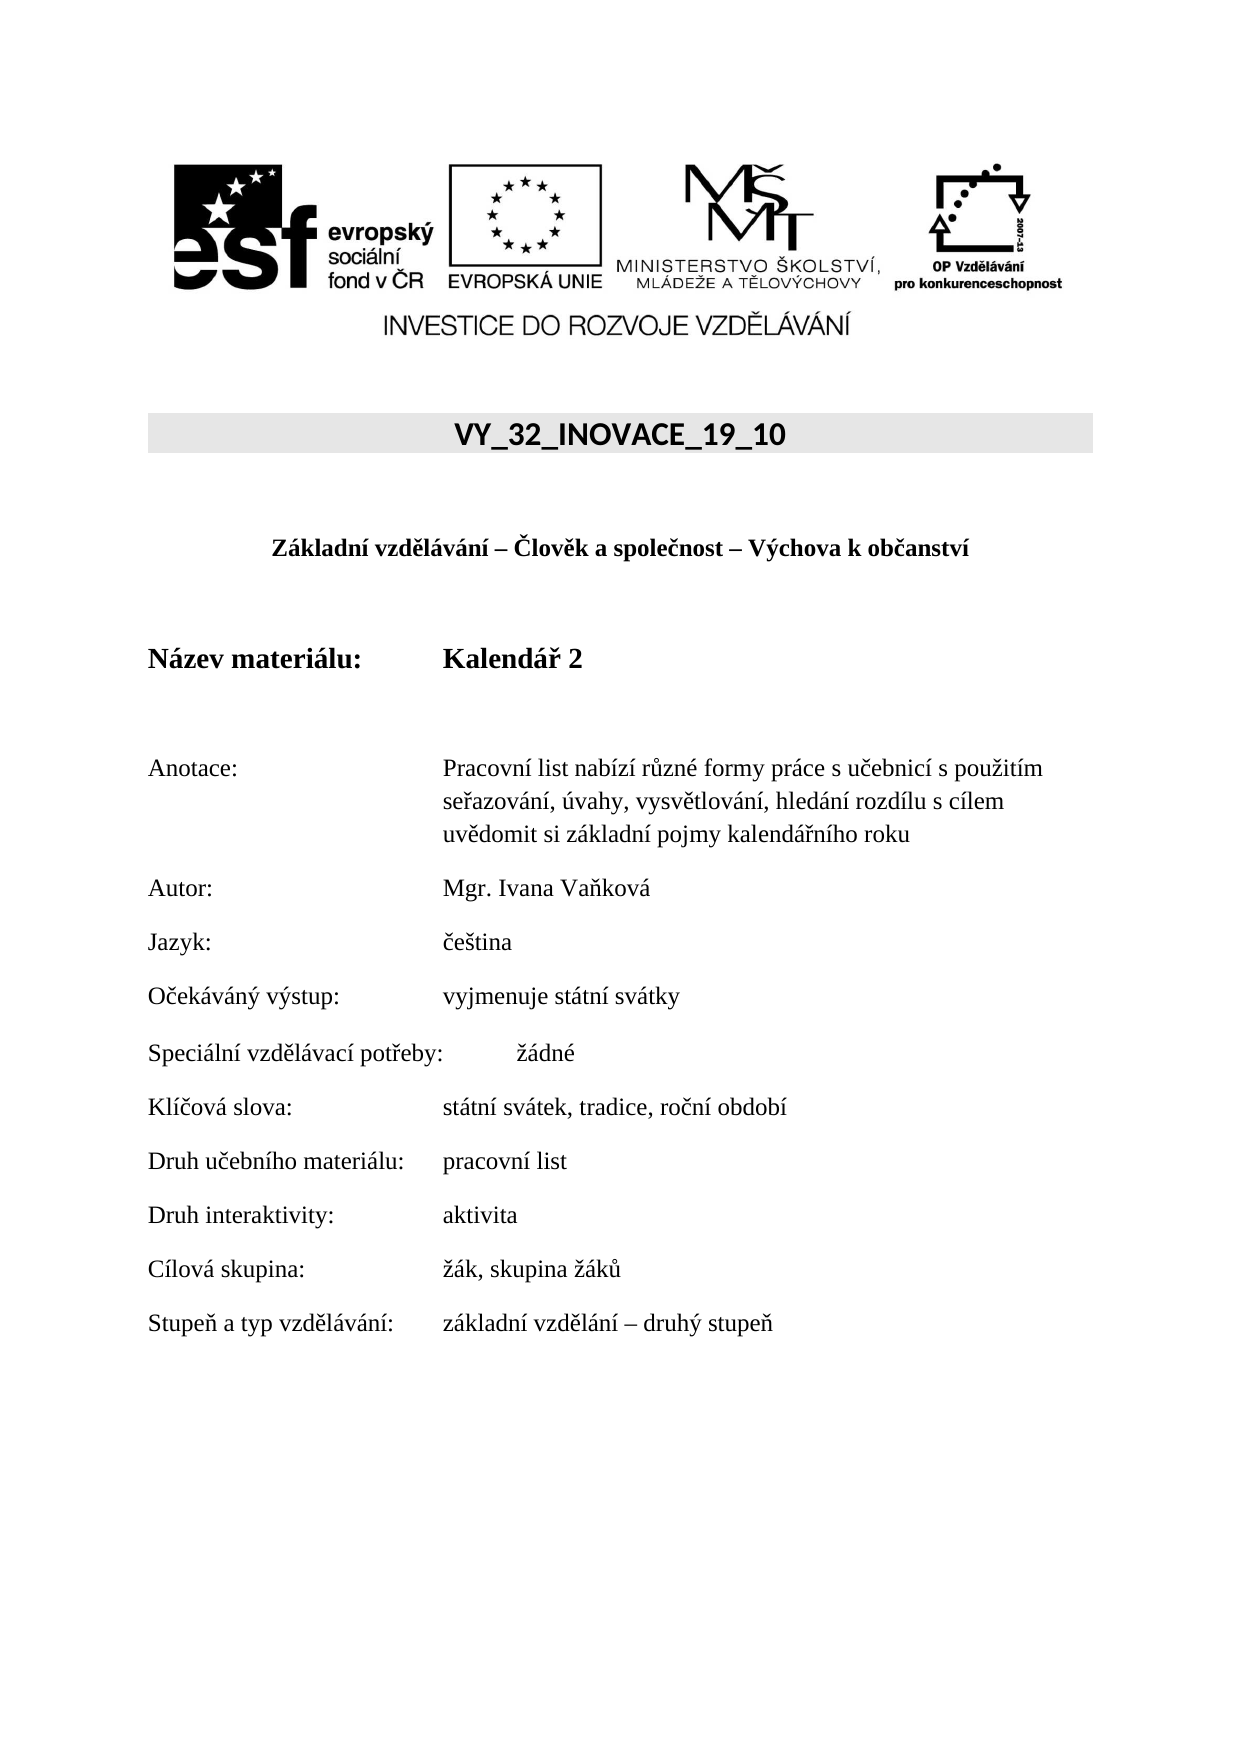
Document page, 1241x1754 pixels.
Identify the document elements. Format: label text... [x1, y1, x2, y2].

text Základní vzdělávání – Člověk a společnost – Výchova k občanství [148, 533, 1093, 562]
text VY_32_INOVACE_19_10 [148, 413, 1093, 453]
text Cílová skupina: žák, skupina žáků [148, 1254, 1093, 1283]
text Jazyk: čeština [148, 927, 1093, 956]
text Očekáváný výstup: vyjmenuje státní svátky [148, 981, 1093, 1010]
text Název materiálu: Kalendář 2 [148, 641, 1093, 674]
text Druh učebního materiálu: pracovní list [148, 1146, 1093, 1175]
text Stupeň a typ vzdělávání: základní vzdělání – druhý stupeň [148, 1308, 1093, 1336]
text Speciální vzdělávací potřeby: žádné [148, 1038, 1093, 1067]
text Autor: Mgr. Ivana Vaňková [148, 873, 1093, 902]
text Klíčová slova: státní svátek, tradice, roční období [148, 1092, 1093, 1121]
text Anotace: Pracovní list nabízí různé formy práce s učebnicí s použitím seřazování, úvahy, vysvětlování, hledání rozdílu s cílem uvědomit si základní pojmy kalendářního roku [148, 753, 1093, 848]
text Druh interaktivity: aktivita [148, 1200, 1093, 1229]
